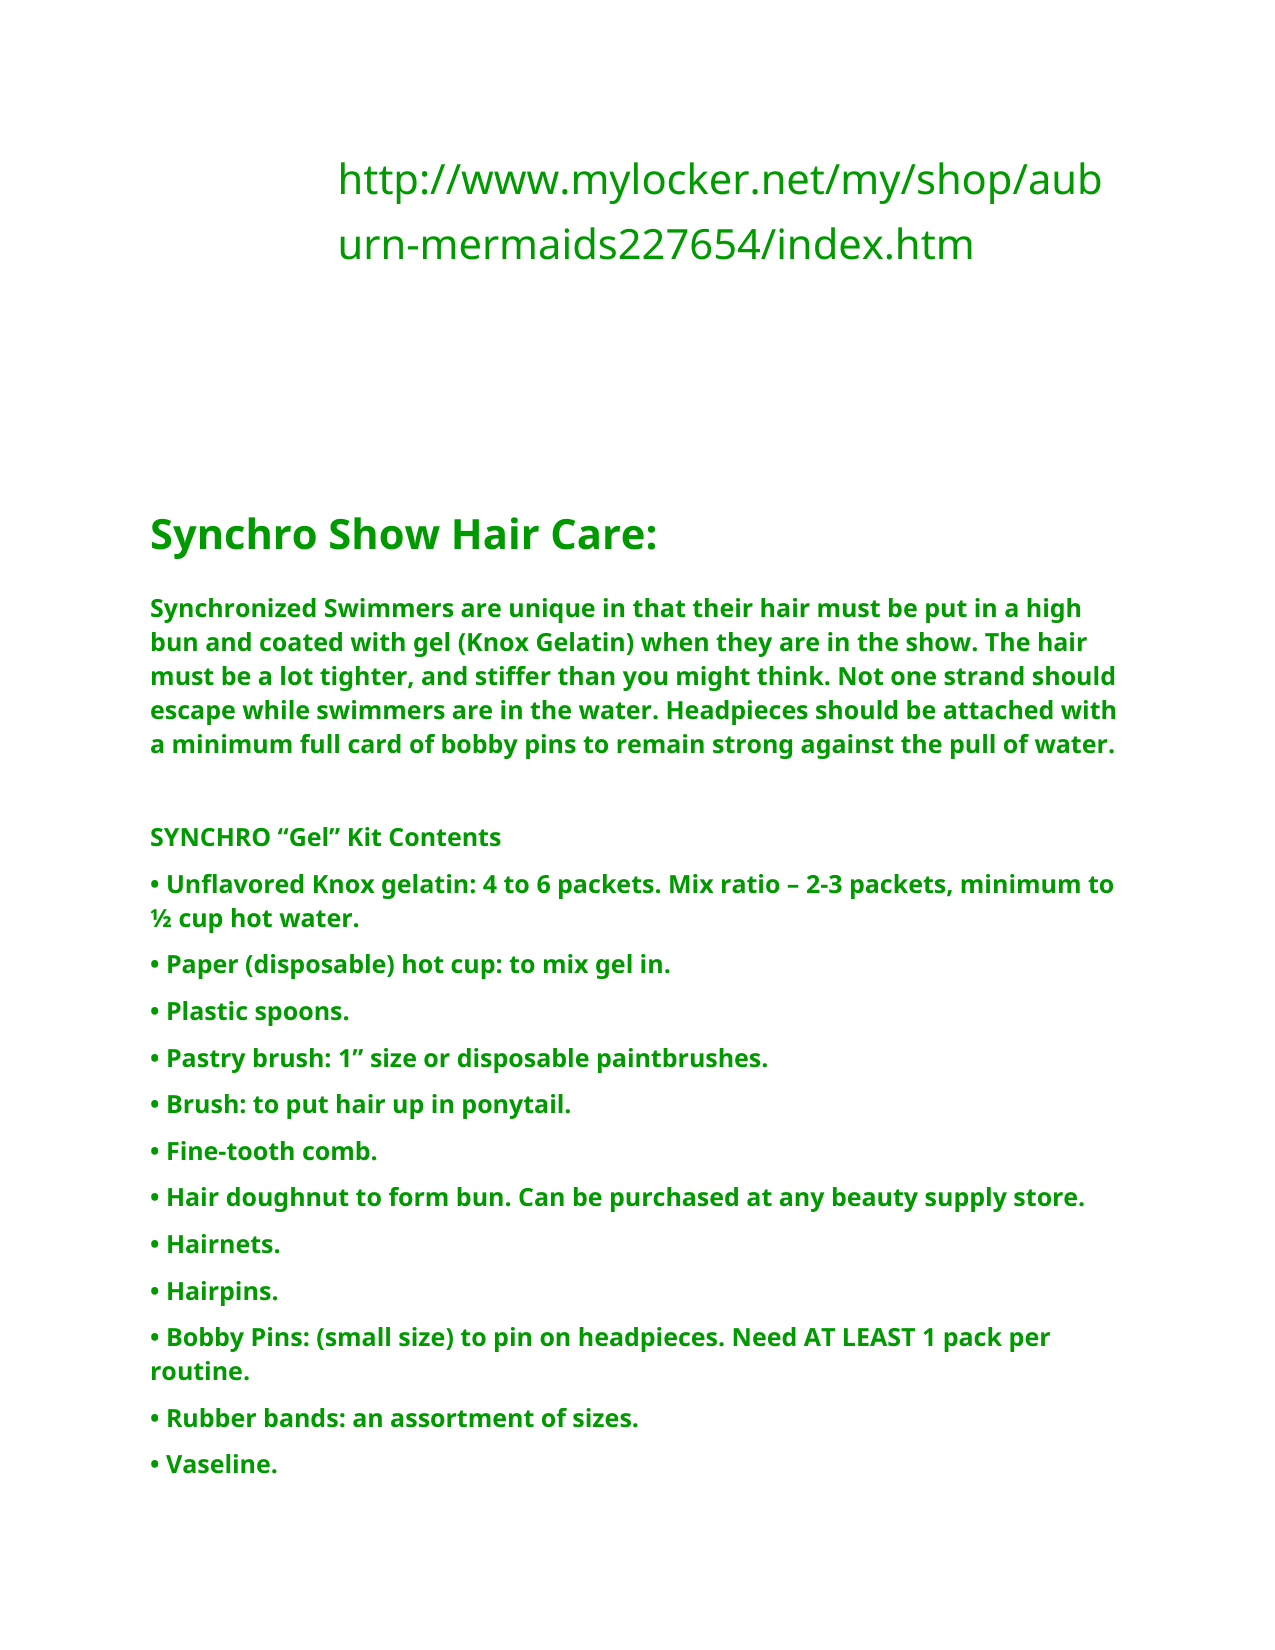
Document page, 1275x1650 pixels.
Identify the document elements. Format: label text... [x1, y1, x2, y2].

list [300, 150, 1125, 272]
text Synchronized Swimmers are unique in that their hair must be put in a high bun and coated with gel (Knox Gelatin) when they are in the show. The hair must be a lot tighter, and stiffer than you might think. Not one strand should escape while swimmers are in the water. Headpieces should be attached with a minimum full card of bobby pins to remain strong against the pull of water. [150, 591, 1125, 761]
text • Brush: to put hair up in ponytail. [150, 1087, 1125, 1121]
text Synchro Show Hair Care: [150, 504, 1125, 561]
text • Unflavored Knox gelatin: 4 to 6 packets. Mix ratio – 2-3 packets, minimum to ½ cup hot water. [150, 867, 1125, 935]
text • Hair doughnut to form bun. Can be purchased at any beauty supply store. [150, 1180, 1125, 1214]
text • Pastry brush: 1” size or disposable paintbrushes. [150, 1040, 1125, 1074]
text • Plastic spoons. [150, 994, 1125, 1028]
text • Hairnets. [150, 1227, 1125, 1261]
text • Bobby Pins: (small size) to pin on headpieces. Need AT LEAST 1 pack per routine. [150, 1320, 1125, 1388]
text SYNCHRO “Gel” Kit Contents [150, 820, 1125, 854]
text • Hairpins. [150, 1273, 1125, 1307]
text • Fine-tooth comb. [150, 1133, 1125, 1167]
text • Rubber bands: an assortment of sizes. [150, 1400, 1125, 1434]
text • Paper (disposable) hot cup: to mix gel in. [150, 947, 1125, 981]
text • Vaseline. [150, 1447, 1125, 1481]
